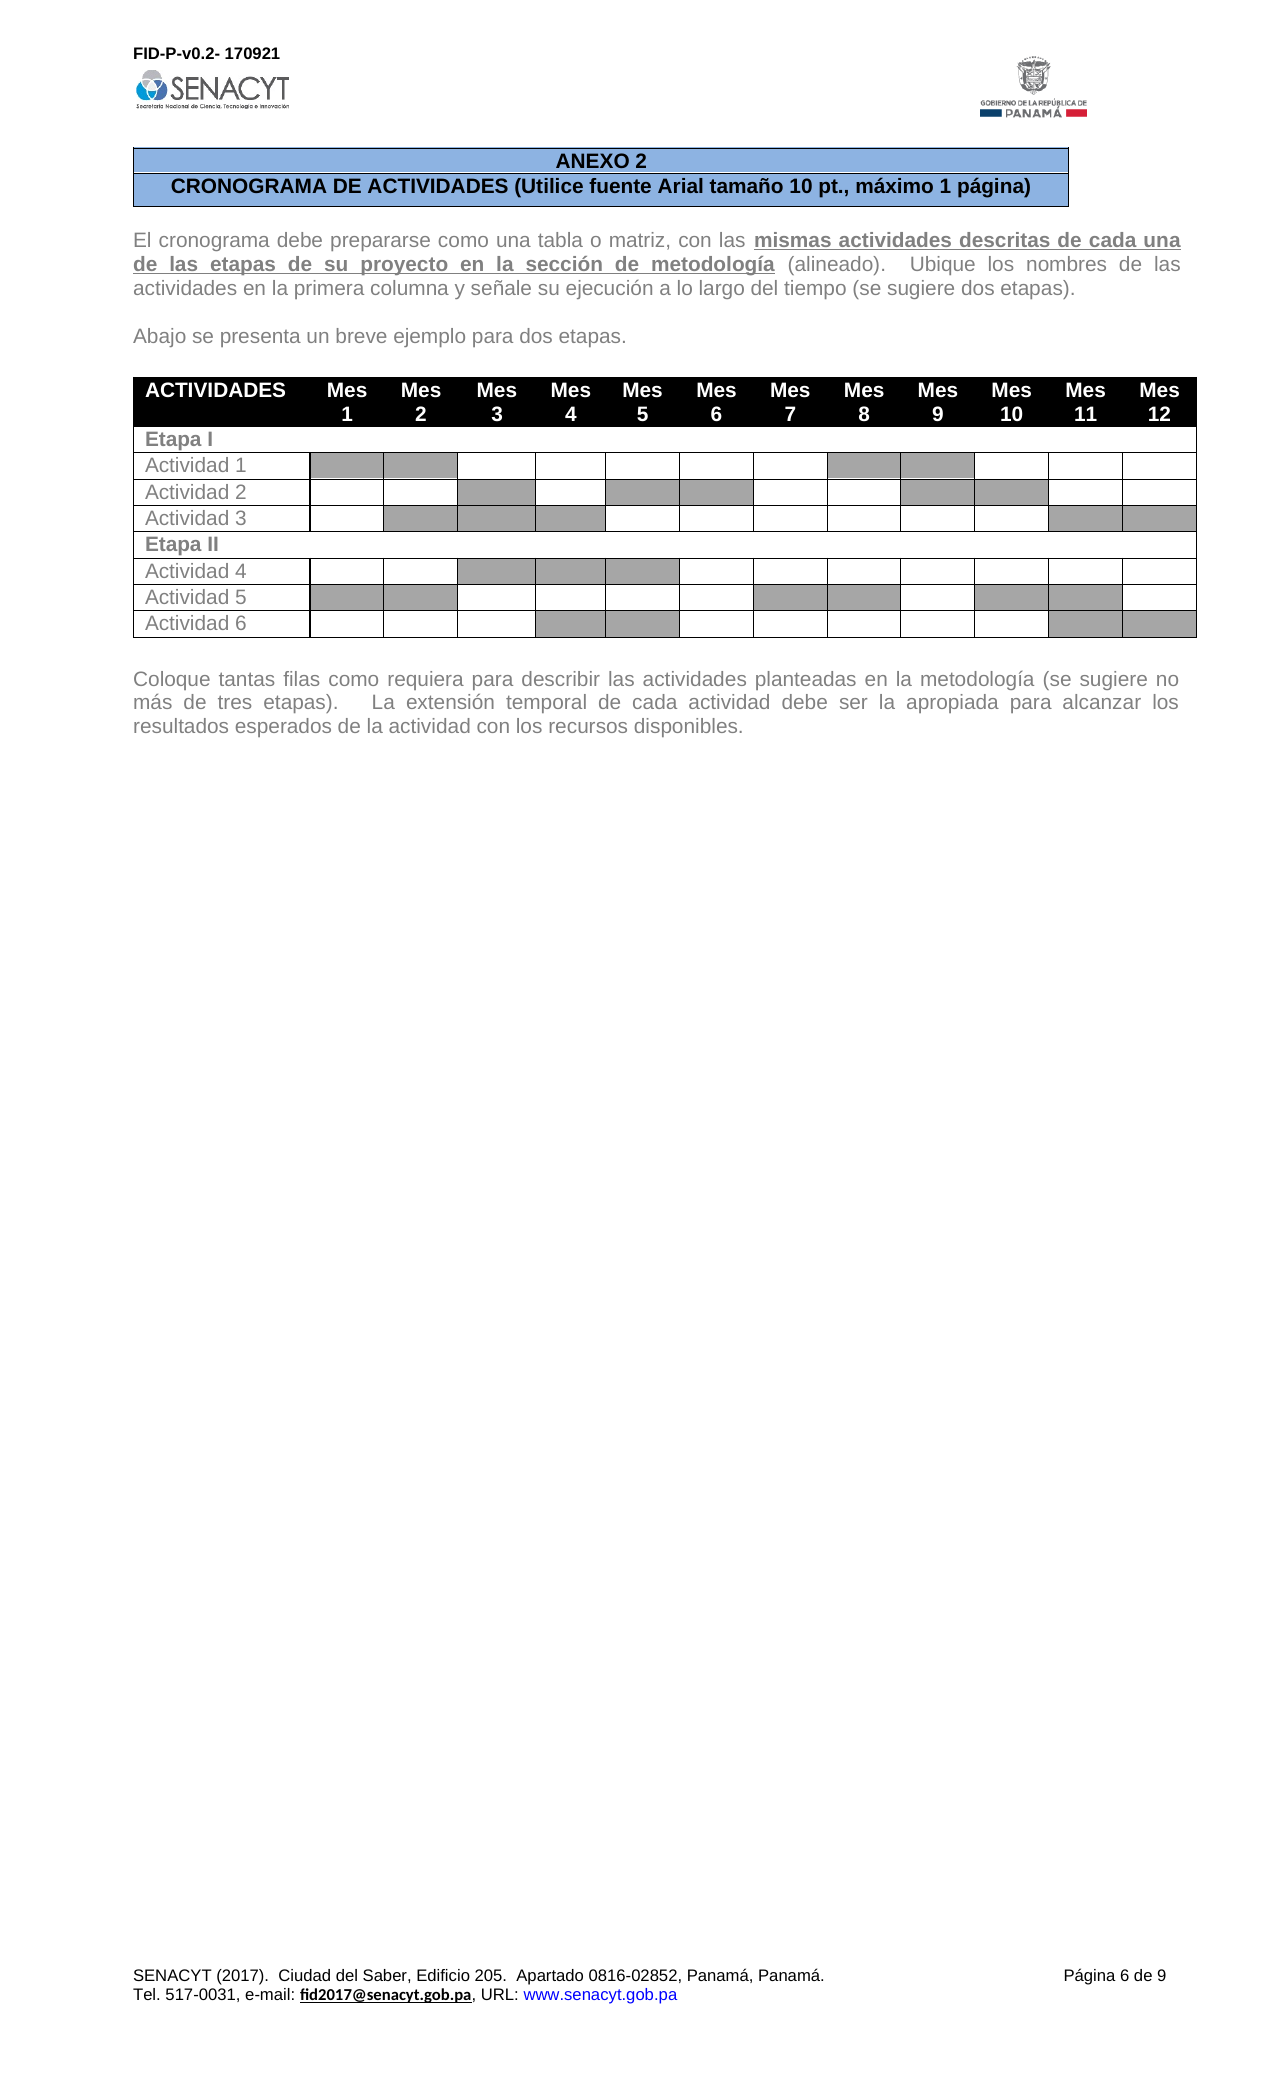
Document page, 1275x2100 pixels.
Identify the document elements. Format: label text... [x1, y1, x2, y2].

table_cell [1123, 611, 1196, 637]
table_cell [311, 453, 383, 478]
table_cell [754, 506, 827, 531]
table_cell [1049, 453, 1122, 478]
table_header Mes 12 [1123, 378, 1196, 426]
table_cell [536, 559, 605, 584]
table_cell [458, 585, 535, 610]
table_cell [606, 611, 679, 637]
table_cell [754, 585, 827, 610]
table_cell [975, 453, 1048, 478]
table_cell [384, 480, 457, 505]
table_cell [975, 559, 1048, 584]
table_cell [754, 453, 827, 478]
table_cell [536, 480, 605, 505]
table_cell [384, 611, 457, 637]
table_header Mes 9 [901, 378, 974, 426]
table_header Mes 11 [1049, 378, 1122, 426]
table_cell [975, 480, 1048, 505]
table_cell [680, 585, 753, 610]
table_cell [384, 453, 457, 478]
table_cell [901, 559, 974, 584]
table_cell [311, 506, 383, 531]
table_cell [458, 453, 535, 478]
picture [136, 70, 289, 109]
table_cell [901, 480, 974, 505]
table_header ACTIVIDADES [134, 378, 309, 426]
table_cell [680, 559, 753, 584]
table_cell [536, 506, 605, 531]
table_cell [901, 585, 974, 610]
text Coloque tantas filas como requiera para describir las actividades planteadas en la metodología (se sugiere no más de tres etapas). La extensión temporal de cada actividad debe ser la apropiada para alcanzar los resultados esperados de la actividad con los recursos disponibles. [133, 666, 1181, 738]
table_cell [1049, 559, 1122, 584]
table_cell [311, 611, 383, 637]
table_cell [384, 506, 457, 531]
table_cell [680, 506, 753, 531]
table_cell [311, 585, 383, 610]
table_header Mes 5 [606, 378, 679, 426]
table_cell [311, 559, 383, 584]
table_header Mes 6 [680, 378, 753, 426]
table_cell [536, 611, 605, 637]
table_cell [1123, 559, 1196, 584]
table_cell [1123, 480, 1196, 505]
table_cell [680, 453, 753, 478]
table_cell [1123, 585, 1196, 610]
table_cell [754, 559, 827, 584]
table_cell Etapa I [134, 427, 1196, 452]
table_header Mes 10 [975, 378, 1048, 426]
table_cell [458, 506, 535, 531]
table_cell [606, 559, 679, 584]
table_cell [828, 480, 900, 505]
text El cronograma debe prepararse como una tabla o matriz, con las mismas actividades descritas de cada una de las etapas de su proyecto en la sección de metodología (alineado). Ubique los nombres de las actividades en la primera columna y señale su ejecución a lo largo del tiempo (se sugiere dos etapas). [133, 228, 1181, 300]
table_header Mes 4 [536, 378, 605, 426]
table_cell [901, 453, 974, 478]
text Abajo se presenta un breve ejemplo para dos etapas. [133, 324, 1181, 348]
table_cell [975, 611, 1048, 637]
table_cell Actividad 4 [134, 559, 309, 584]
table_cell [606, 585, 679, 610]
table_cell [606, 453, 679, 478]
table_cell Etapa II [134, 532, 1196, 557]
table_cell [458, 559, 535, 584]
table_header Mes 3 [458, 378, 535, 426]
table_cell Actividad 5 [134, 585, 309, 610]
table_cell [901, 506, 974, 531]
table_cell CRONOGRAMA DE ACTIVIDADES (Utilice fuente Arial tamaño 10 pt., máximo 1 página) [134, 174, 1068, 206]
table_cell Actividad 1 [134, 453, 309, 478]
table_cell [1123, 453, 1196, 478]
table_cell [536, 453, 605, 478]
table_header Mes 1 [311, 378, 383, 426]
table_cell [384, 559, 457, 584]
table_header Mes 7 [754, 378, 827, 426]
table_cell [828, 506, 900, 531]
table_cell [828, 453, 900, 478]
table_cell [1049, 506, 1122, 531]
table_cell [680, 480, 753, 505]
picture [972, 54, 1097, 118]
table_cell [828, 559, 900, 584]
table_cell [828, 611, 900, 637]
table_cell [1049, 611, 1122, 637]
table_cell [754, 611, 827, 637]
table_header Mes 8 [828, 378, 900, 426]
table_cell [754, 480, 827, 505]
table_header Mes 2 [384, 378, 457, 426]
table_cell [606, 480, 679, 505]
table_cell [1049, 480, 1122, 505]
table_cell [458, 480, 535, 505]
table_cell [901, 611, 974, 637]
table_cell [458, 611, 535, 637]
table_cell [311, 480, 383, 505]
table_cell [975, 585, 1048, 610]
table_cell [384, 585, 457, 610]
table_cell [828, 585, 900, 610]
table_cell [975, 506, 1048, 531]
table_cell [1049, 585, 1122, 610]
table_cell [1123, 506, 1196, 531]
table_cell Actividad 3 [134, 506, 309, 531]
table_cell [680, 611, 753, 637]
table_header ANEXO 2 [134, 149, 1068, 172]
table_cell [606, 506, 679, 531]
table_cell Actividad 6 [134, 611, 309, 637]
table_cell [536, 585, 605, 610]
table_cell Actividad 2 [134, 480, 309, 505]
